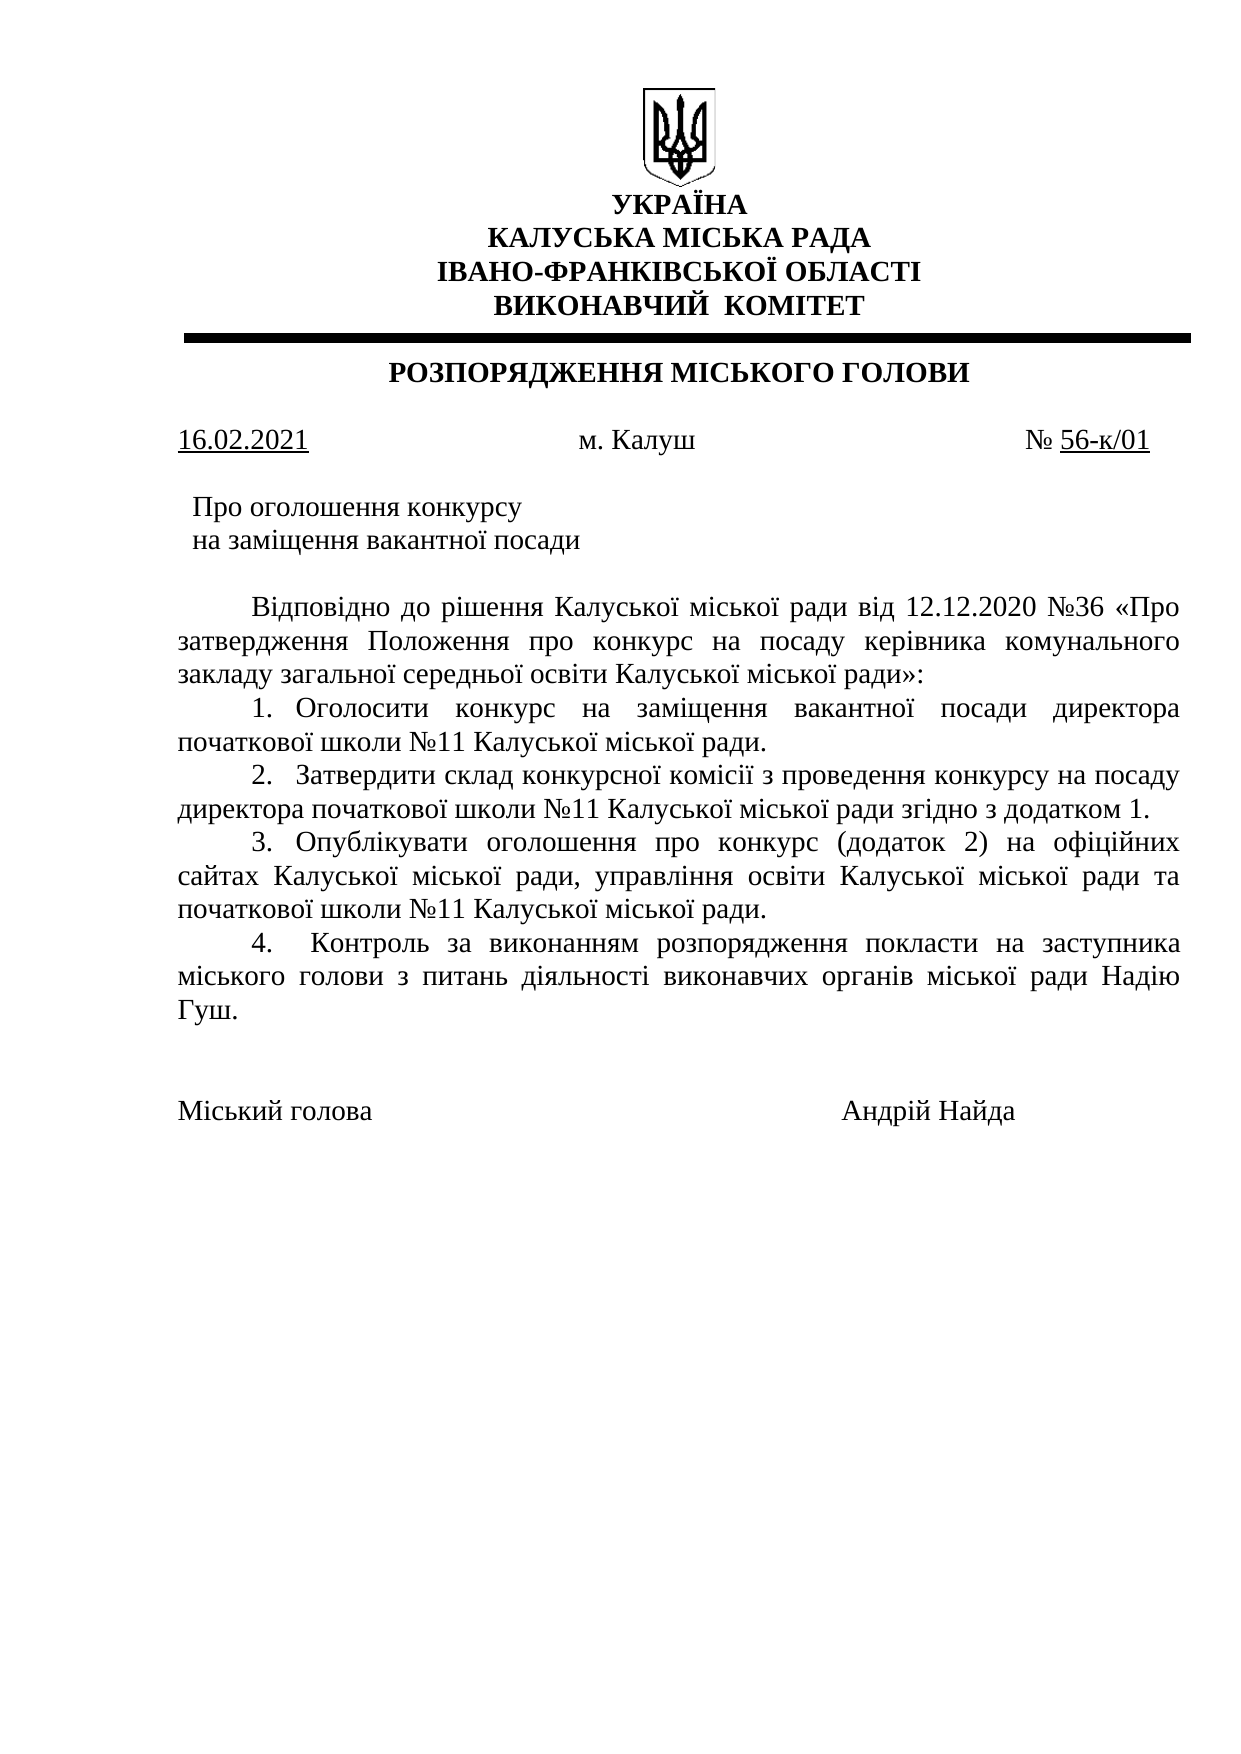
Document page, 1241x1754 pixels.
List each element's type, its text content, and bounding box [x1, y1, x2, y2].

text ІВАНО-ФРАНКІВСЬКОЇ ОБЛАСТІ [177, 254, 1181, 288]
list Контроль за виконанням розпорядження покласти на заступника міського голови з питань діяльності виконавчих органів міської ради Надію Гуш. [177, 925, 1181, 1026]
text РОЗПОРЯДЖЕННЯ МІСЬКОГО ГОЛОВИ [177, 355, 1181, 388]
text на заміщення вакантної посади [177, 522, 1181, 556]
text КАЛУСЬКА МІСЬКА РАДА [177, 221, 1181, 254]
list Оголосити конкурс на заміщення вакантної посади директора початкової школи №11 Калуської міської ради. [177, 690, 1181, 757]
list Опублікувати оголошення про конкурс (додаток 2) на офіційних сайтах Калуської міської ради, управління освіти Калуської міської ради та початкової школи №11 Калуської міської ради. [177, 824, 1181, 925]
list Затвердити склад конкурсної комісії з проведення конкурсу на посаду директора початкової школи №11 Калуської міської ради згідно з додатком 1. [177, 757, 1181, 824]
text 16.02.2021 м. Калуш № 56-к/01 [177, 422, 1181, 455]
text Відповідно до рішення Калуської міської ради від 12.12.2020 №36 «Про затвердження Положення про конкурс на посаду керівника комунального закладу загальної середньої освіти Калуської міської ради»: [177, 589, 1181, 690]
text УКРАЇНА [177, 187, 1181, 221]
text ВИКОНАВЧИЙ КОМІТЕТ [177, 288, 1181, 321]
text Міський голова Андрій Найда [177, 1093, 1181, 1126]
text Про оголошення конкурсу [177, 489, 1181, 522]
